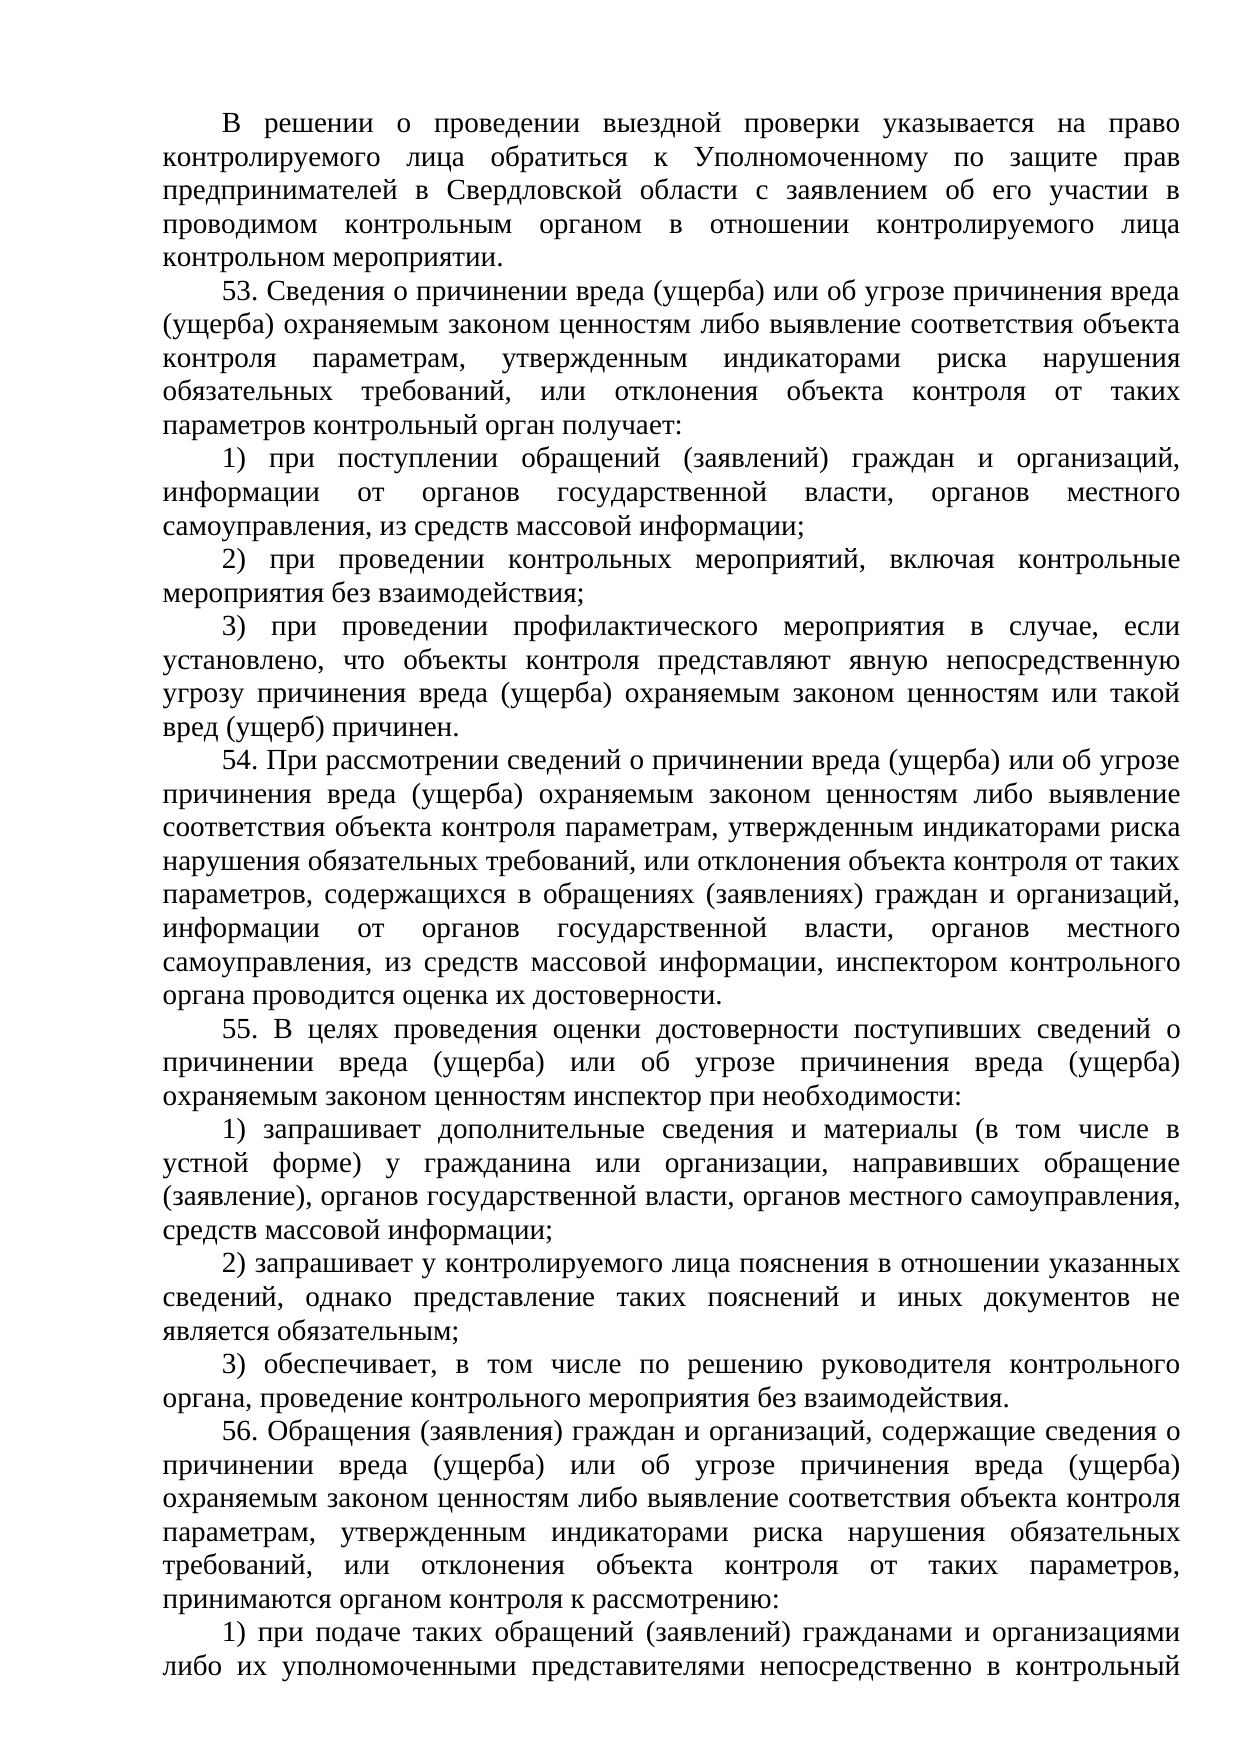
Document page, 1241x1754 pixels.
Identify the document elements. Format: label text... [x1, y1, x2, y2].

text 55. В целях проведения оценки достоверности поступивших сведений о причинении вреда (ущерба) или об угрозе причинения вреда (ущерба) охраняемым законом ценностям инспектор при необходимости: [162, 1011, 1181, 1111]
text 53. Сведения о причинении вреда (ущерба) или об угрозе причинения вреда (ущерба) охраняемым законом ценностям либо выявление соответствия объекта контроля параметрам, утвержденным индикаторами риска нарушения обязательных требований, или отклонения объекта контроля от таких параметров контрольный орган получает: [162, 273, 1181, 441]
text 1) запрашивает дополнительные сведения и материалы (в том числе в устной форме) у гражданина или организации, направивших обращение (заявление), органов государственной власти, органов местного самоуправления, средств массовой информации; [162, 1111, 1181, 1246]
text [162, 1614, 1181, 1682]
text 2) запрашивает у контролируемого лица пояснения в отношении указанных сведений, однако представление таких пояснений и иных документов не является обязательным; [162, 1246, 1181, 1346]
text 1) при поступлении обращений (заявлений) граждан и организаций, информации от органов государственной власти, органов местного самоуправления, из средств массовой информации; [162, 441, 1181, 541]
text 2) при проведении контрольных мероприятий, включая контрольные мероприятия без взаимодействия; [162, 541, 1181, 608]
text В решении о проведении выездной проверки указывается на право контролируемого лица обратиться к Уполномоченному по защите прав предпринимателей в Свердловской области с заявлением об его участии в проводимом контрольным органом в отношении контролируемого лица контрольном мероприятии. [162, 105, 1181, 273]
text 3) обеспечивает, в том числе по решению руководителя контрольного органа, проведение контрольного мероприятия без взаимодействия. [162, 1346, 1181, 1413]
text 54. При рассмотрении сведений о причинении вреда (ущерба) или об угрозе причинения вреда (ущерба) охраняемым законом ценностям либо выявление соответствия объекта контроля параметрам, утвержденным индикаторами риска нарушения обязательных требований, или отклонения объекта контроля от таких параметров, содержащихся в обращениях (заявлениях) граждан и организаций, информации от органов государственной власти, органов местного самоуправления, из средств массовой информации, инспектором контрольного органа проводится оценка их достоверности. [162, 742, 1181, 1011]
text 3) при проведении профилактического мероприятия в случае, если установлено, что объекты контроля представляют явную непосредственную угрозу причинения вреда (ущерба) охраняемым законом ценностям или такой вред (ущерб) причинен. [162, 608, 1181, 742]
text 56. Обращения (заявления) граждан и организаций, содержащие сведения о причинении вреда (ущерба) или об угрозе причинения вреда (ущерба) охраняемым законом ценностям либо выявление соответствия объекта контроля параметрам, утвержденным индикаторами риска нарушения обязательных требований, или отклонения объекта контроля от таких параметров, принимаются органом контроля к рассмотрению: [162, 1413, 1181, 1614]
